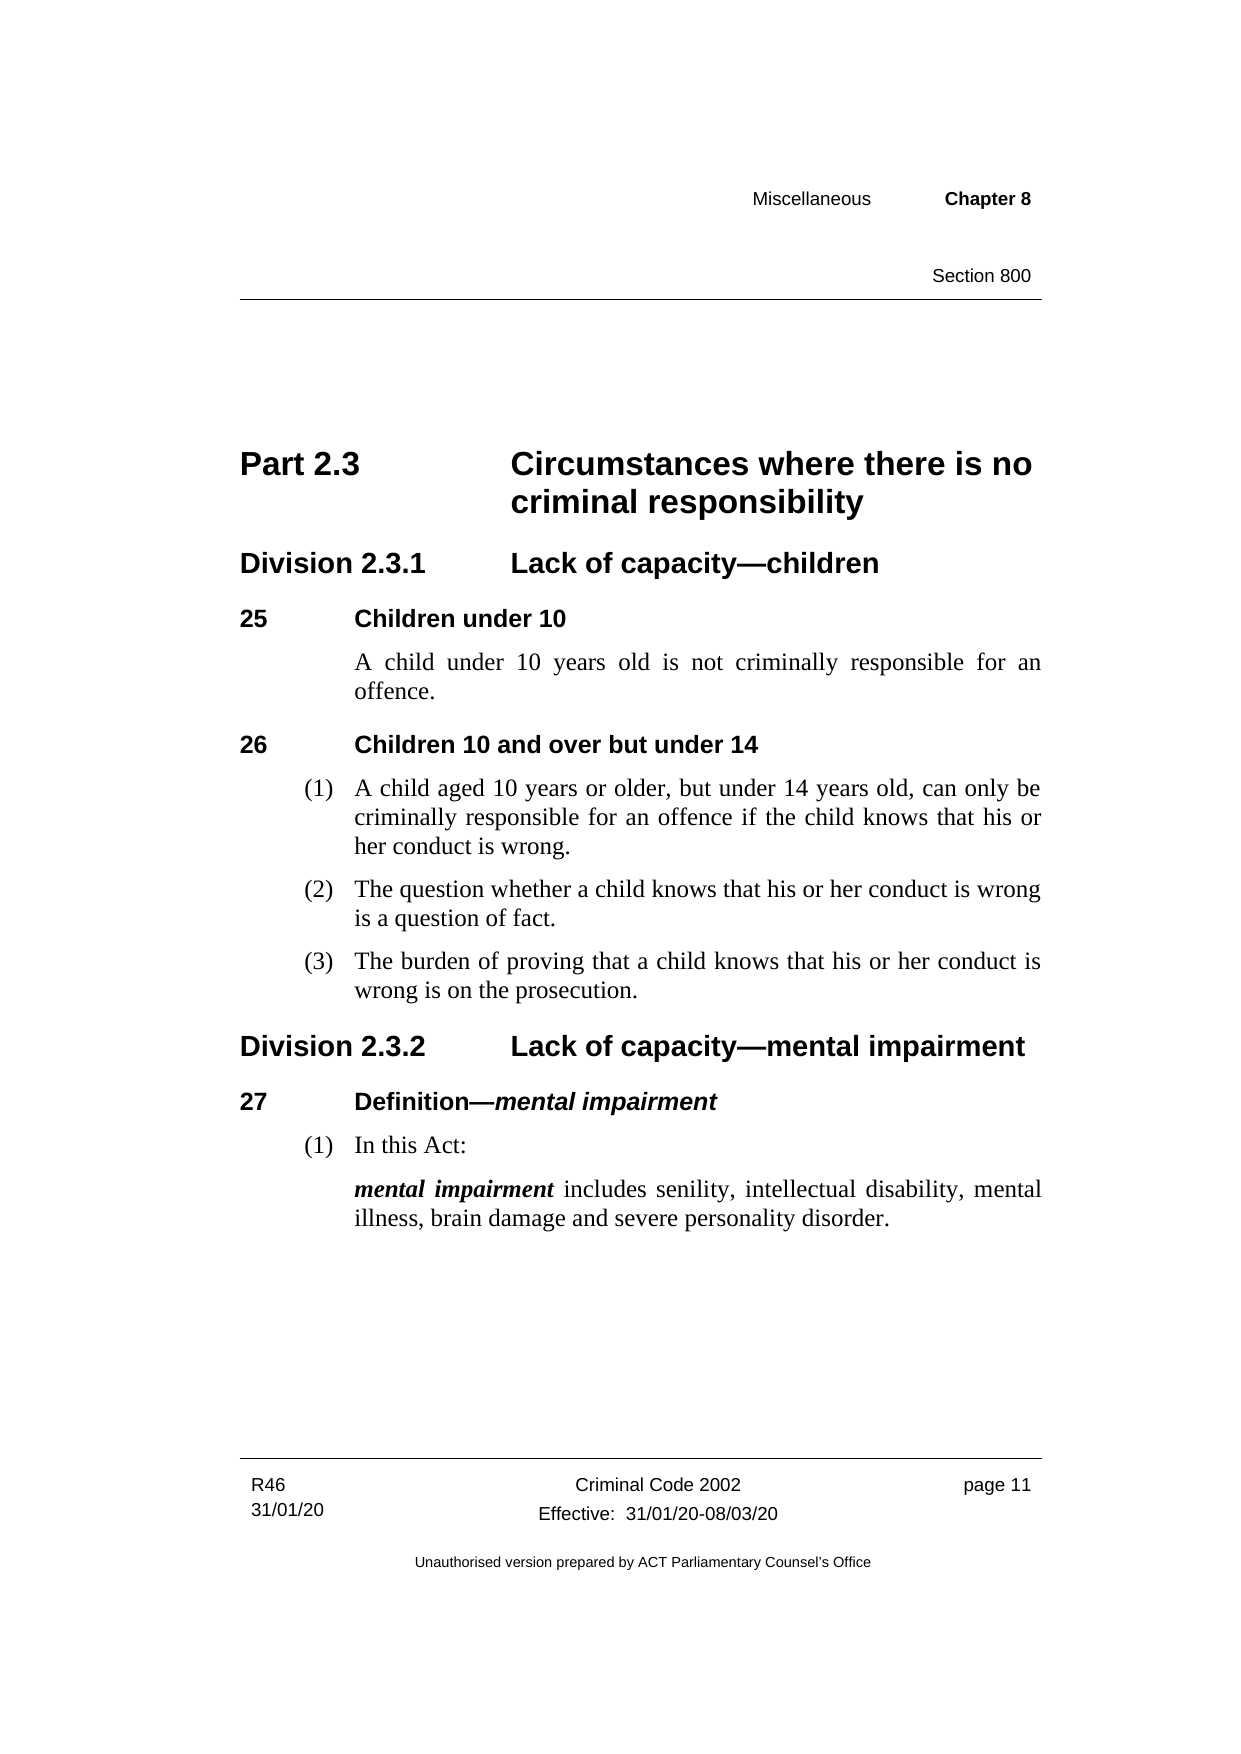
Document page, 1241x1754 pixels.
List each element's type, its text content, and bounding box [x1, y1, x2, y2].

text A child under 10 years old is not criminally responsible for an offence. [354, 647, 1042, 705]
text 27 Definition—mental impairment [239, 1087, 1042, 1116]
text Division 2.3.2 Lack of capacity—mental impairment [239, 1029, 1042, 1062]
text Division 2.3.1 Lack of capacity—children [239, 546, 1042, 579]
text 25 Children under 10 [239, 604, 1042, 633]
text Part 2.3 Circumstances where there is no criminal responsibility [239, 444, 1042, 521]
text 26 Children 10 and over but under 14 [239, 730, 1042, 759]
text (1) In this Act: [239, 1131, 1042, 1159]
text (3) The burden of proving that a child knows that his or her conduct is wrong is on the prosecution. [239, 946, 1042, 1004]
text (1) A child aged 10 years or older, but under 14 years old, can only be criminally responsible for an offence if the child knows that his or her conduct is wrong. [239, 773, 1042, 859]
text (2) The question whether a child knows that his or her conduct is wrong is a question of fact. [239, 874, 1042, 932]
text mental impairment includes senility, intellectual disability, mental illness, brain damage and severe personality disorder. [354, 1174, 1042, 1231]
